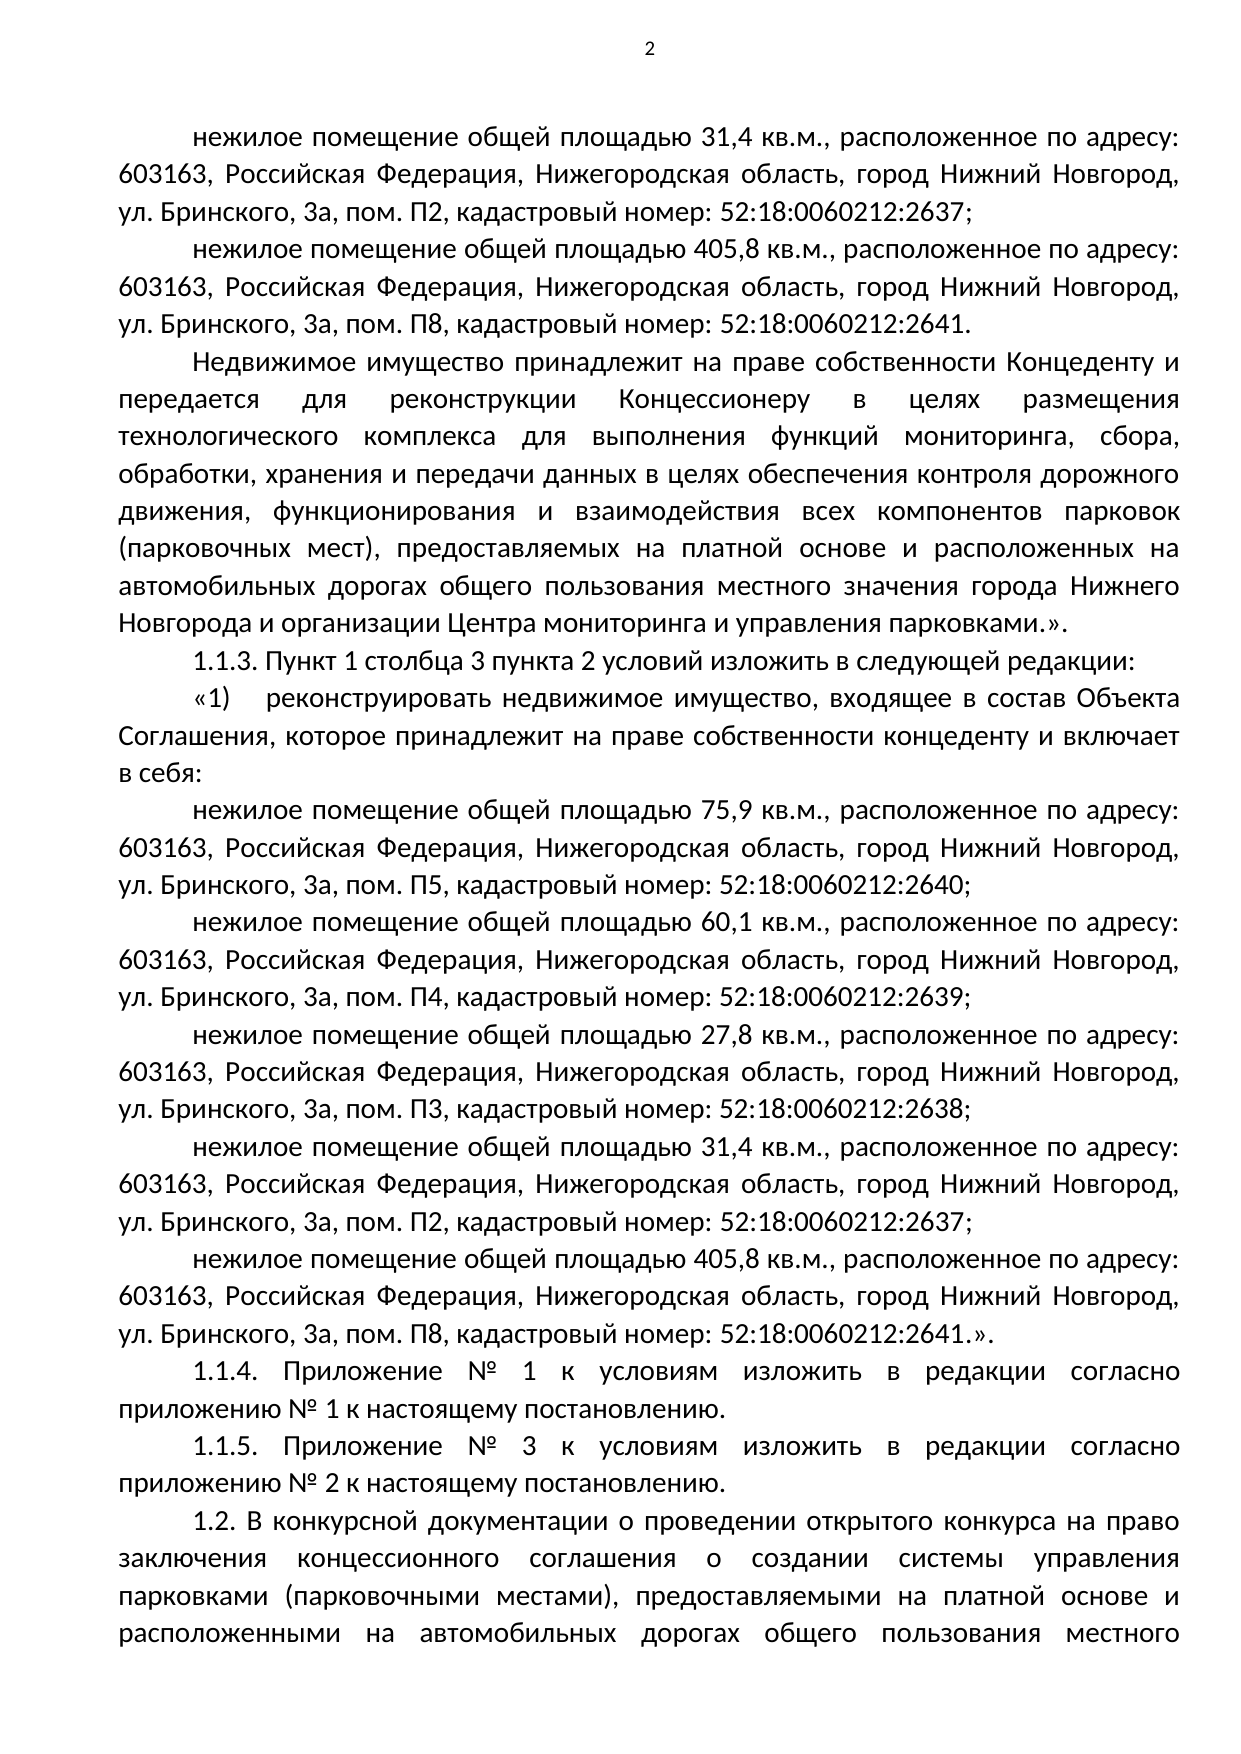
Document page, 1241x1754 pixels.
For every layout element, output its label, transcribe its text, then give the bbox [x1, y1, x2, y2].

text 1.1.5. Приложение № 3 к условиям изложить в редакции согласно приложению № 2 к настоящему постановлению. [118, 1427, 1181, 1500]
text 1.1.4. Приложение № 1 к условиям изложить в редакции согласно приложению № 1 к настоящему постановлению. [118, 1352, 1181, 1425]
text нежилое помещение общей площадью 31,4 кв.м., расположенное по адресу: 603163, Российская Федерация, Нижегородская область, город Нижний Новгород, ул. Бринского, 3а, пом. П2, кадастровый номер: 52:18:0060212:2637; [118, 1128, 1181, 1238]
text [118, 1502, 1181, 1650]
text «1) реконструировать недвижимое имущество, входящее в состав Объекта Соглашения, которое принадлежит на праве собственности концеденту и включает в себя: [118, 679, 1181, 789]
text нежилое помещение общей площадью 75,9 кв.м., расположенное по адресу: 603163, Российская Федерация, Нижегородская область, город Нижний Новгород, ул. Бринского, 3а, пом. П5, кадастровый номер: 52:18:0060212:2640; [118, 791, 1181, 902]
text нежилое помещение общей площадью 405,8 кв.м., расположенное по адресу: 603163, Российская Федерация, Нижегородская область, город Нижний Новгород, ул. Бринского, 3а, пом. П8, кадастровый номер: 52:18:0060212:2641. [118, 230, 1181, 341]
text нежилое помещение общей площадью 60,1 кв.м., расположенное по адресу: 603163, Российская Федерация, Нижегородская область, город Нижний Новгород, ул. Бринского, 3а, пом. П4, кадастровый номер: 52:18:0060212:2639; [118, 903, 1181, 1014]
text нежилое помещение общей площадью 27,8 кв.м., расположенное по адресу: 603163, Российская Федерация, Нижегородская область, город Нижний Новгород, ул. Бринского, 3а, пом. П3, кадастровый номер: 52:18:0060212:2638; [118, 1016, 1181, 1126]
text нежилое помещение общей площадью 31,4 кв.м., расположенное по адресу: 603163, Российская Федерация, Нижегородская область, город Нижний Новгород, ул. Бринского, 3а, пом. П2, кадастровый номер: 52:18:0060212:2637; [118, 118, 1181, 229]
text Недвижимое имущество принадлежит на праве собственности Концеденту и передается для реконструкции Концессионеру в целях размещения технологического комплекса для выполнения функций мониторинга, сбора, обработки, хранения и передачи данных в целях обеспечения контроля дорожного движения, функционирования и взаимодействия всех компонентов парковок (парковочных мест), предоставляемых на платной основе и расположенных на автомобильных дорогах общего пользования местного значения города Нижнего Новгорода и организации Центра мониторинга и управления парковками.». [118, 343, 1181, 640]
text нежилое помещение общей площадью 405,8 кв.м., расположенное по адресу: 603163, Российская Федерация, Нижегородская область, город Нижний Новгород, ул. Бринского, 3а, пом. П8, кадастровый номер: 52:18:0060212:2641.». [118, 1240, 1181, 1351]
text 1.1.3. Пункт 1 столбца 3 пункта 2 условий изложить в следующей редакции: [118, 642, 1181, 677]
